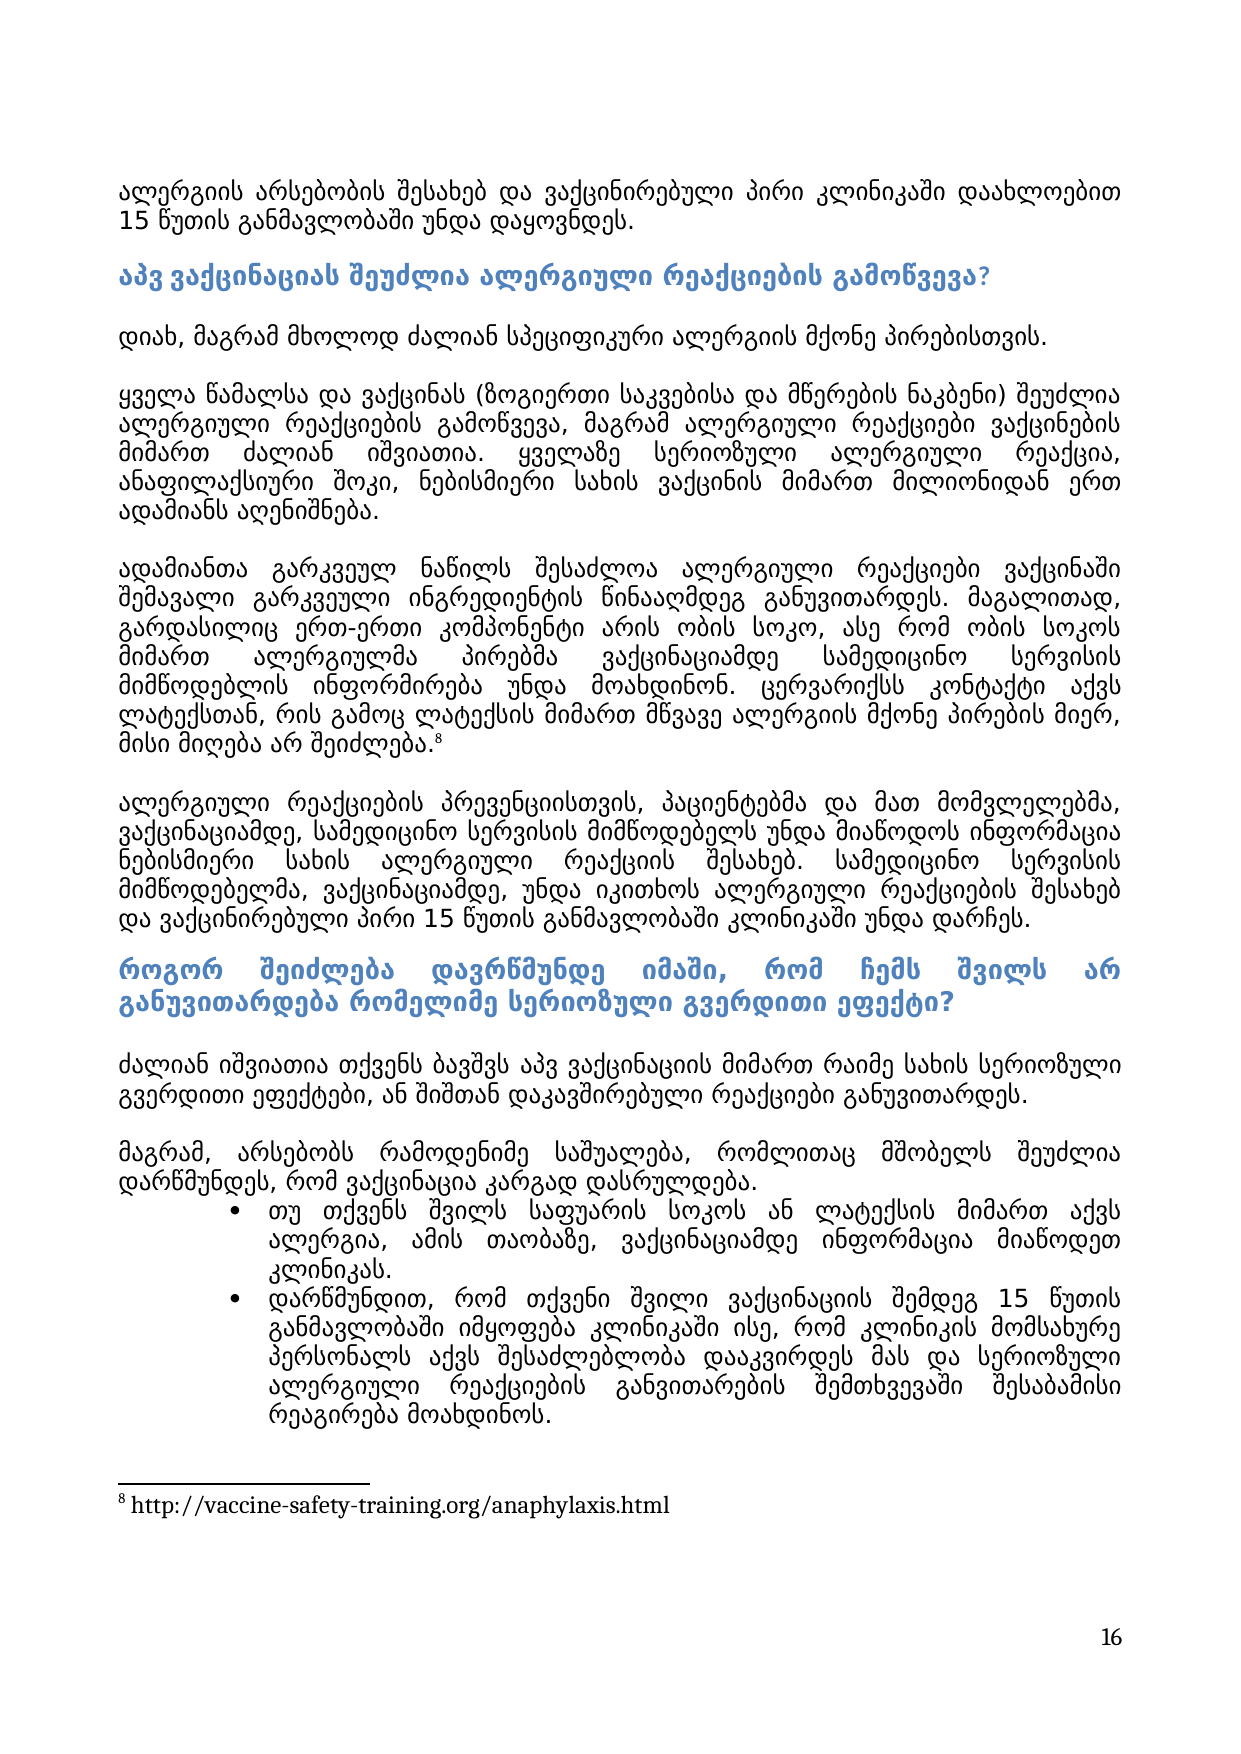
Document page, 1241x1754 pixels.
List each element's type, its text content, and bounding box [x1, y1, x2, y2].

subtitle აპვ ვაქცინაციას შეუძლია ალერგიული რეაქციების გამოწვევა? [118, 256, 1122, 293]
text ყველა წამალსა და ვაქცინას (ზოგიერთი საკვებისა და მწერების ნაკბენი) შეუძლია ალერგიული რეაქციების გამოწვევა, მაგრამ ალერგიული რეაქციები ვაქცინების მიმართ ძალიან იშვიათია. ყველაზე სერიოზული ალერგიული რეაქცია, ანაფილაქსიური შოკი, ნებისმიერი სახის ვაქცინის მიმართ მილიონიდან ერთ ადამიანს აღენიშნება. [118, 380, 1122, 526]
text ალერგიული რეაქციების პრევენციისთვის, პაციენტებმა და მათ მომვლელებმა, ვაქცინაციამდე, სამედიცინო სერვისის მიმწოდებელს უნდა მიაწოდოს ინფორმაცია ნებისმიერი სახის ალერგიული რეაქციის შესახებ. სამედიცინო სერვისის მიმწოდებელმა, ვაქცინაციამდე, უნდა იკითხოს ალერგიული რეაქციების შესახებ და ვაქცინირებული პირი 15 წუთის განმავლობაში კლინიკაში უნდა დარჩეს. [118, 788, 1122, 933]
subtitle როგორ შეიძლება დავრწმუნდე იმაში, რომ ჩემს შვილს არ განუვითარდება რომელიმე სერიოზული გვერდითი ეფექტი? [118, 954, 1122, 1017]
text ადამიანთა გარკვეულ ნაწილს შესაძლოა ალერგიული რეაქციები ვაქცინაში შემავალი გარკვეული ინგრედიენტის წინააღმდეგ განუვითარდეს. მაგალითად, გარდასილიც ერთ-ერთი კომპონენტი არის ობის სოკო, ასე რომ ობის სოკოს მიმართ ალერგიულმა პირებმა ვაქცინაციამდე სამედიცინო სერვისის მიმწოდებლის ინფორმირება უნდა მოახდინონ. ცერვარიქსს კონტაქტი აქვს ლატექსთან, რის გამოც ლატექსის მიმართ მწვავე ალერგიის მქონე პირების მიერ, მისი მიღება არ შეიძლება. [118, 554, 1122, 759]
text ძალიან იშვიათია თქვენს ბავშვს აპვ ვაქცინაციის მიმართ რაიმე სახის სერიოზული გვერდითი ეფექტები, ან შიშთან დაკავშირებული რეაქციები განუვითარდეს. [118, 1046, 1122, 1109]
list დარწმუნდით, რომ თქვენი შვილი ვაქცინაციის შემდეგ 15 წუთის განმავლობაში იმყოფება კლინიკაში ისე, რომ კლინიკის მომსახურე პერსონალს აქვს შესაძლებლობა დააკვირდეს მას და სერიოზული ალერგიული რეაქციების განვითარების შემთხვევაში შესაბამისი რეაგირება მოახდინოს. [231, 1284, 1122, 1430]
text მაგრამ, არსებობს რამოდენიმე საშუალება, რომლითაც მშობელს შეუძლია დარწმუნდეს, რომ ვაქცინაცია კარგად დასრულდება. [118, 1138, 1122, 1197]
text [118, 177, 1122, 236]
list თუ თქვენს შვილს საფუარის სოკოს ან ლატექსის მიმართ აქვს ალერგია, ამის თაობაზე, ვაქცინაციამდე ინფორმაცია მიაწოდეთ კლინიკას. [231, 1197, 1122, 1284]
text დიახ, მაგრამ მხოლოდ ძალიან სპეციფიკური ალერგიის მქონე პირებისთვის. [118, 322, 1122, 351]
